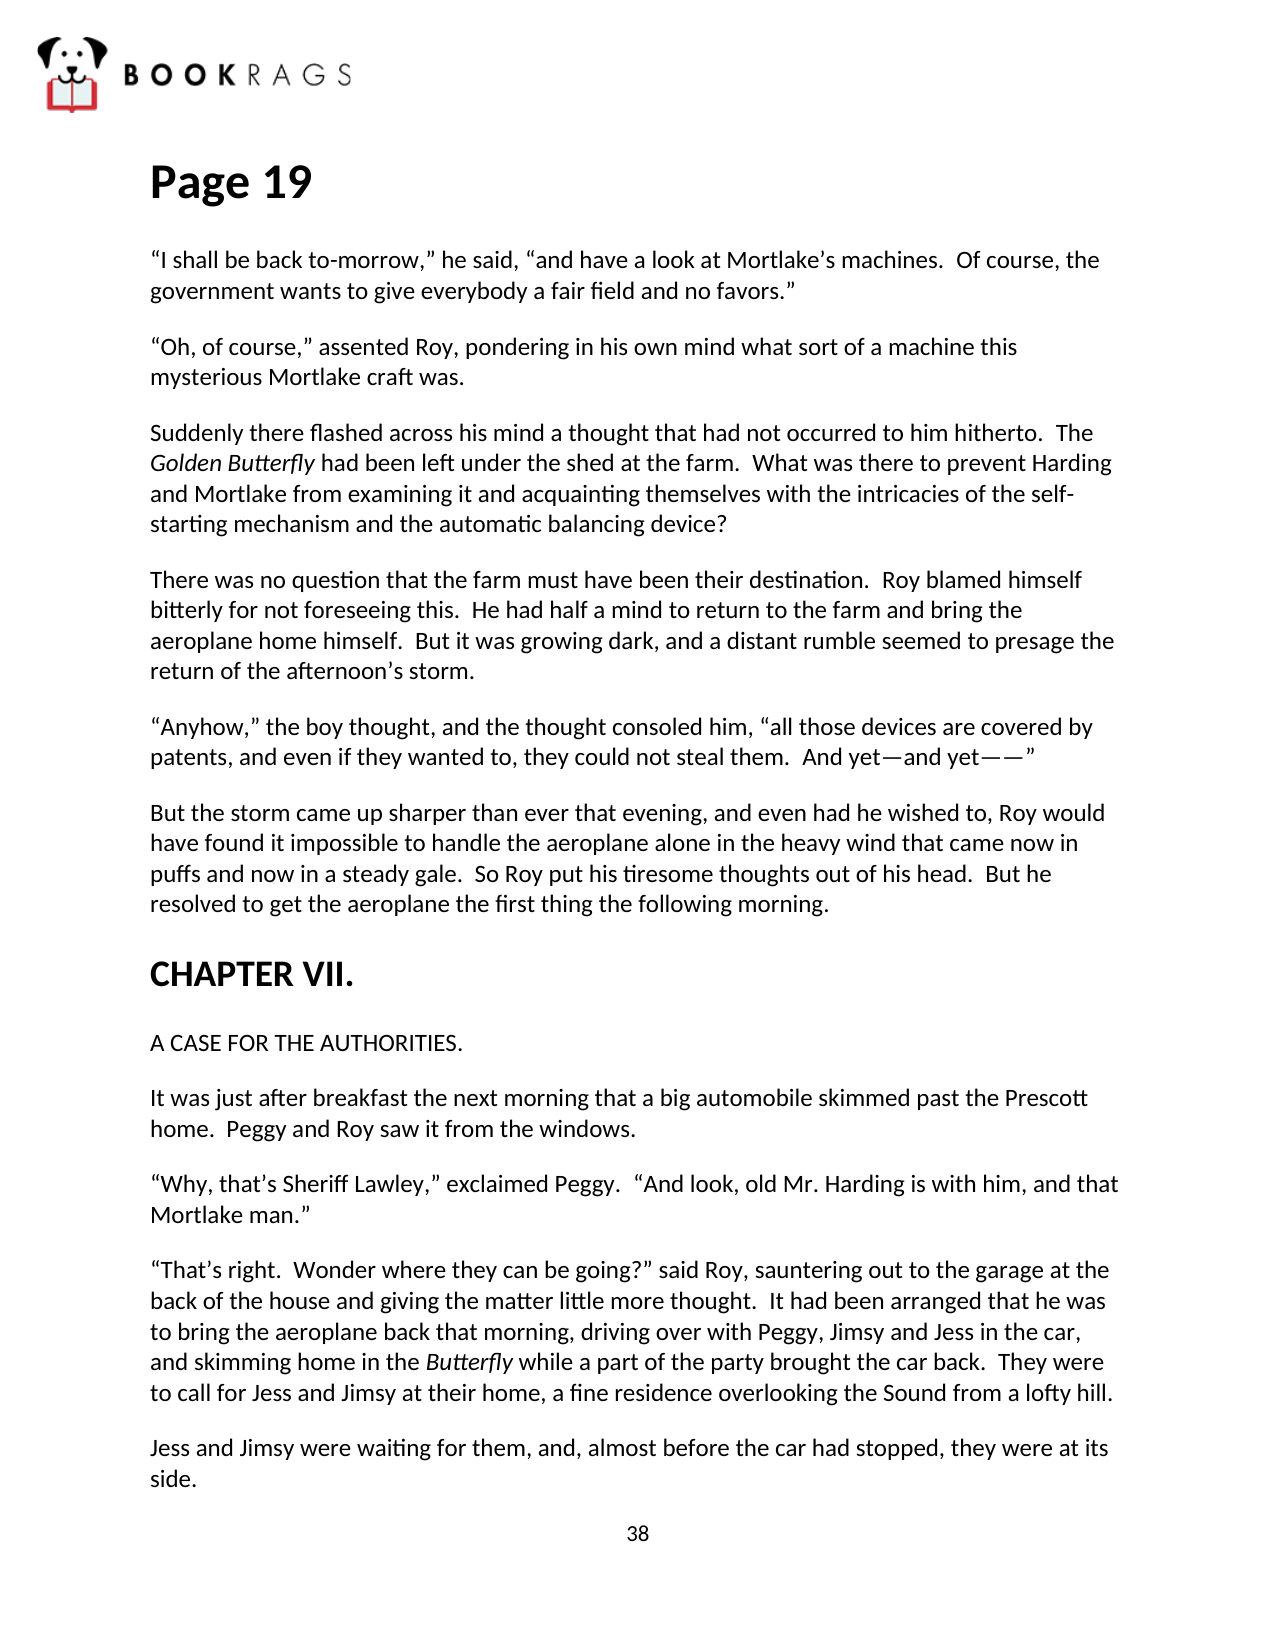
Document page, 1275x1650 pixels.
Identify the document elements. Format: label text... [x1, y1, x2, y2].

text Page 19 [150, 150, 1125, 211]
text Suddenly there flashed across his mind a thought that had not occurred to him hitherto. The Golden Butterfly had been left under the shed at the farm. What was there to prevent Harding and Mortlake from examining it and acquainting themselves with the intricacies of the self-starting mechanism and the automatic balancing device? [150, 417, 1125, 539]
text Jess and Jimsy were waiting for them, and, almost before the car had stopped, they were at its side. [150, 1432, 1125, 1493]
picture [37, 37, 351, 113]
text “I shall be back to-morrow,” he said, “and have a look at Mortlake’s machines. Of course, the government wants to give everybody a fair field and no favors.” [150, 244, 1125, 306]
text A CASE FOR THE AUTHORITIES. [150, 1027, 1125, 1058]
text “Why, that’s Sheriff Lawley,” exclaimed Peggy. “And look, old Mr. Harding is with him, and that Mortlake man.” [150, 1169, 1125, 1230]
text CHAPTER VII. [150, 950, 1125, 996]
text “Anyhow,” the boy thought, and the thought consoled him, “all those devices are covered by patents, and even if they wanted to, they could not steal them. And yet—­and yet——­” [150, 711, 1125, 772]
text It was just after breakfast the next morning that a big automobile skimmed past the Prescott home. Peggy and Roy saw it from the windows. [150, 1083, 1125, 1144]
text “That’s right. Wonder where they can be going?” said Roy, sauntering out to the garage at the back of the house and giving the matter little more thought. It had been arranged that he was to bring the aeroplane back that morning, driving over with Peggy, Jimsy and Jess in the car, and skimming home in the Butterfly while a part of the party brought the car back. They were to call for Jess and Jimsy at their home, a fine residence overlooking the Sound from a lofty hill. [150, 1255, 1125, 1407]
text “Oh, of course,” assented Roy, pondering in his own mind what sort of a machine this mysterious Mortlake craft was. [150, 331, 1125, 392]
text There was no question that the farm must have been their destination. Roy blamed himself bitterly for not foreseeing this. He had half a mind to return to the farm and bring the aeroplane home himself. But it was growing dark, and a distant rumble seemed to presage the return of the afternoon’s storm. [150, 564, 1125, 686]
text But the storm came up sharper than ever that evening, and even had he wished to, Roy would have found it impossible to handle the aeroplane alone in the heavy wind that came now in puffs and now in a steady gale. So Roy put his tiresome thoughts out of his head. But he resolved to get the aeroplane the first thing the following morning. [150, 797, 1125, 919]
